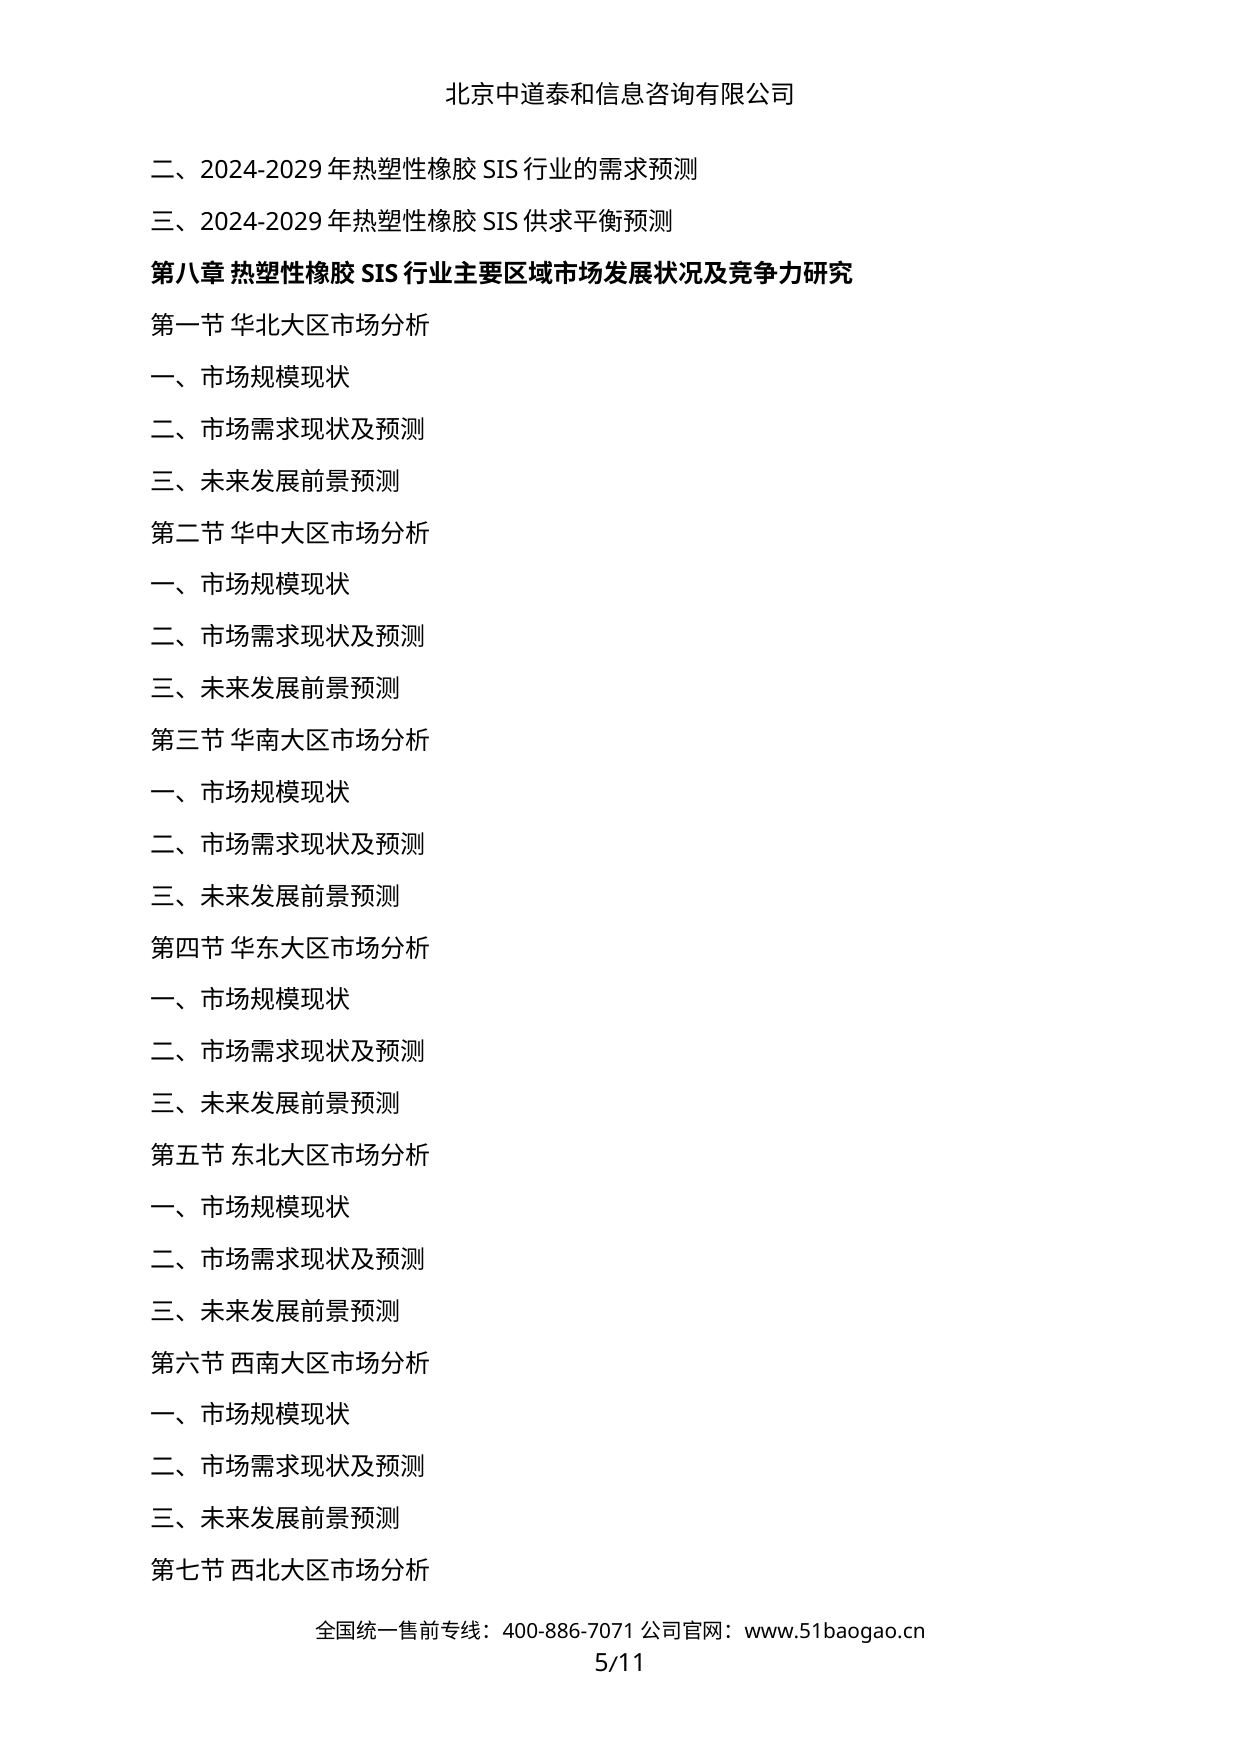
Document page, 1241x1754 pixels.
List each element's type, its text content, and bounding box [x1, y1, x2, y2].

text 三、未来发展前景预测 [150, 1291, 1090, 1327]
text 三、未来发展前景预测 [150, 461, 1090, 497]
text 二、2024-2029年热塑性橡胶SIS行业的需求预测 [150, 150, 1090, 186]
text 三、未来发展前景预测 [150, 876, 1090, 912]
text 第七节 西北大区市场分析 [150, 1551, 1090, 1587]
text 第五节 东北大区市场分析 [150, 1136, 1090, 1172]
text 三、2024-2029年热塑性橡胶SIS供求平衡预测 [150, 202, 1090, 238]
text 第四节 华东大区市场分析 [150, 928, 1090, 964]
text 一、市场规模现状 [150, 980, 1090, 1016]
text 二、市场需求现状及预测 [150, 1032, 1090, 1068]
text 一、市场规模现状 [150, 1395, 1090, 1431]
text 第一节 华北大区市场分析 [150, 306, 1090, 342]
text 二、市场需求现状及预测 [150, 617, 1090, 653]
text 第二节 华中大区市场分析 [150, 513, 1090, 549]
text 第六节 西南大区市场分析 [150, 1343, 1090, 1379]
text 第三节 华南大区市场分析 [150, 721, 1090, 757]
text 一、市场规模现状 [150, 565, 1090, 601]
text 二、市场需求现状及预测 [150, 409, 1090, 446]
text 一、市场规模现状 [150, 772, 1090, 809]
text 二、市场需求现状及预测 [150, 1239, 1090, 1276]
text 二、市场需求现状及预测 [150, 824, 1090, 861]
text 三、未来发展前景预测 [150, 1084, 1090, 1120]
text 一、市场规模现状 [150, 1187, 1090, 1224]
text 二、市场需求现状及预测 [150, 1447, 1090, 1483]
text 三、未来发展前景预测 [150, 669, 1090, 705]
text 三、未来发展前景预测 [150, 1499, 1090, 1535]
text 一、市场规模现状 [150, 357, 1090, 394]
text 第八章 热塑性橡胶SIS行业主要区域市场发展状况及竞争力研究 [150, 254, 1090, 290]
